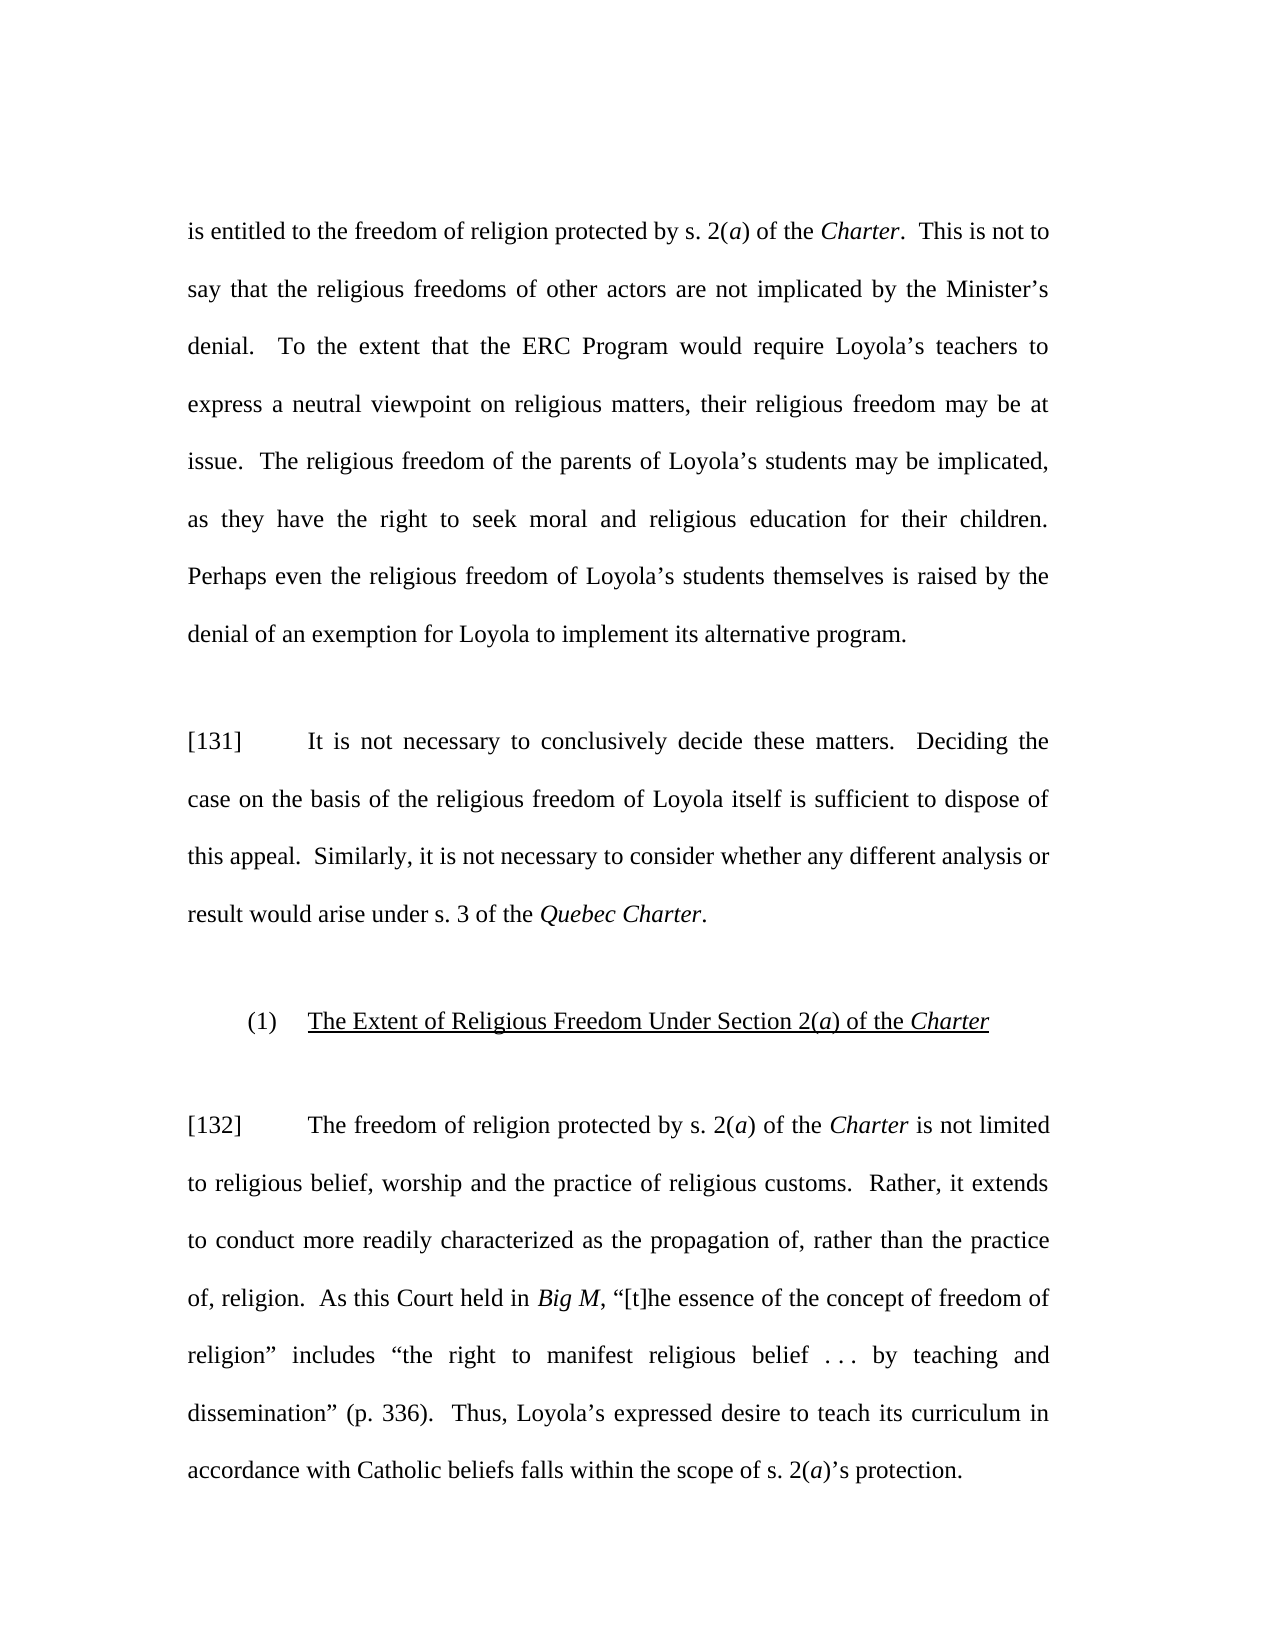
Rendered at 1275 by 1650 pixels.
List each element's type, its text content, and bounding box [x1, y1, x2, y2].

text The freedom of religion protected by s. 2(a) of the Charter is not limited to religious belief, worship and the practice of religious customs. Rather, it extends to conduct more readily characterized as the propagation of, rather than the practice of, religion. As this Court held in Big M, “[t]he essence of the concept of freedom of religion” includes “the right to manifest religious belief . . . by teaching and dissemination” (p. 336). Thus, Loyola’s expressed desire to teach its curriculum in accordance with Catholic beliefs falls within the scope of s. 2(a)’s protection. [187, 1110, 1050, 1484]
text It is not necessary to conclusively decide these matters. Deciding the case on the basis of the religious freedom of Loyola itself is sufficient to dispose of this appeal. Similarly, it is not necessary to consider whether any different analysis or result would arise under s. 3 of the Quebec Charter. [187, 726, 1050, 928]
title The Extent of Religious Freedom Under Section 2(a) of the Charter [247, 1006, 1050, 1035]
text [187, 216, 1050, 648]
